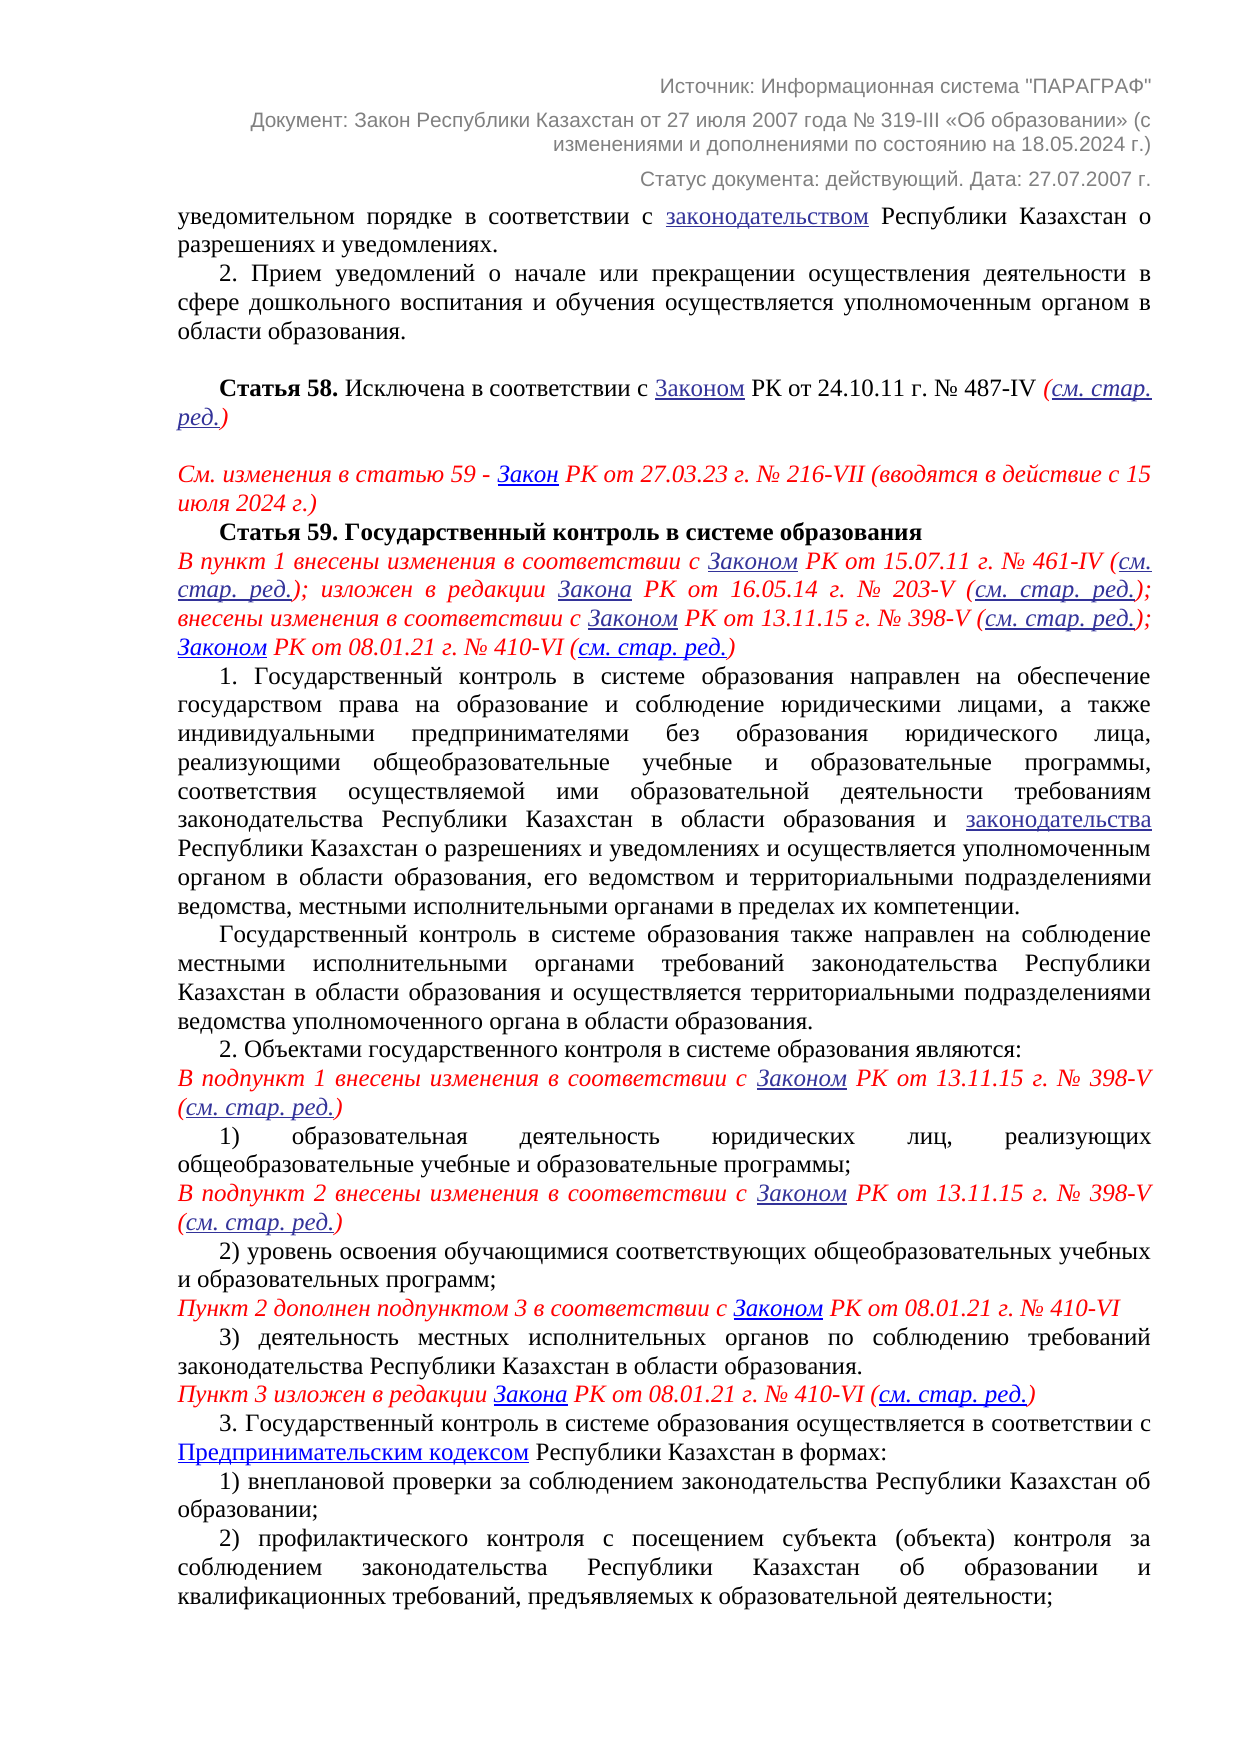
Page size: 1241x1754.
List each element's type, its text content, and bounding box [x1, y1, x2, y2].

text 2. Прием уведомлений о начале или прекращении осуществления деятельности в сфере дошкольного воспитания и обучения осуществляется уполномоченным органом в области образования. [177, 258, 1152, 344]
text Государственный контроль в системе образования также направлен на соблюдение местными исполнительными органами требований законодательства Республики Казахстан в области образования и осуществляется территориальными подразделениями ведомства уполномоченного органа в области образования. [177, 919, 1152, 1034]
text В пункт 1 внесены изменения в соответствии с Законом РК от 15.07.11 г. № 461-IV (см. стар. ред.); изложен в редакции Закона РК от 16.05.14 г. № 203-V (см. стар. ред.); внесены изменения в соответствии с Законом РК от 13.11.15 г. № 398-V (см. стар. ред.); Законом РК от 08.01.21 г. № 410-VI (см. стар. ред.) [177, 546, 1152, 661]
text См. изменения в статью 59 - Закон РК от 27.03.23 г. № 216-VII (вводятся в действие с 15 июля 2024 г.) [177, 459, 1152, 517]
text 1) внеплановой проверки за соблюдением законодательства Республики Казахстан об образовании; [177, 1466, 1152, 1523]
text 1) образовательная деятельность юридических лиц, реализующих общеобразовательные учебные и образовательные программы; [177, 1121, 1152, 1178]
text Статья 58. Исключена в соответствии с 3аконом РК от 24.10.11 г. № 487-IV (см. стар. ред.) [177, 373, 1152, 431]
text Пункт 3 изложен в редакции Закона РК от 08.01.21 г. № 410-VI (см. стар. ред.) [177, 1379, 1152, 1408]
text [177, 201, 1152, 258]
text В подпункт 1 внесены изменения в соответствии с Законом РК от 13.11.15 г. № 398-V (см. стар. ред.) [177, 1063, 1152, 1121]
text 3) деятельность местных исполнительных органов по соблюдению требований законодательства Республики Казахстан в области образования. [177, 1322, 1152, 1379]
text 1. Государственный контроль в системе образования направлен на обеспечение государством права на образование и соблюдение юридическими лицами, а также индивидуальными предпринимателями без образования юридического лица, реализующими общеобразовательные учебные и образовательные программы, соответствия осуществляемой ими образовательной деятельности требованиям законодательства Республики Казахстан в области образования и законодательства Республики Казахстан о разрешениях и уведомлениях и осуществляется уполномоченным органом в области образования, его ведомством и территориальными подразделениями ведомства, местными исполнительными органами в пределах их компетенции. [177, 661, 1152, 919]
text Пункт 2 дополнен подпунктом 3 в соответствии с Законом РК от 08.01.21 г. № 410-VI [177, 1293, 1152, 1322]
text 2) уровень освоения обучающимися соответствующих общеобразовательных учебных и образовательных программ; [177, 1236, 1152, 1293]
text Статья 59. Государственный контроль в системе образования [177, 517, 1152, 546]
text 2) профилактического контроля с посещением субъекта (объекта) контроля за соблюдением законодательства Республики Казахстан об образовании и квалификационных требований, предъявляемых к образовательной деятельности; [177, 1523, 1152, 1609]
text 3. Государственный контроль в системе образования осуществляется в соответствии с Предпринимательским кодексом Республики Казахстан в формах: [177, 1408, 1152, 1466]
text В подпункт 2 внесены изменения в соответствии с Законом РК от 13.11.15 г. № 398-V (см. стар. ред.) [177, 1178, 1152, 1236]
text 2. Объектами государственного контроля в системе образования являются: [177, 1034, 1152, 1063]
